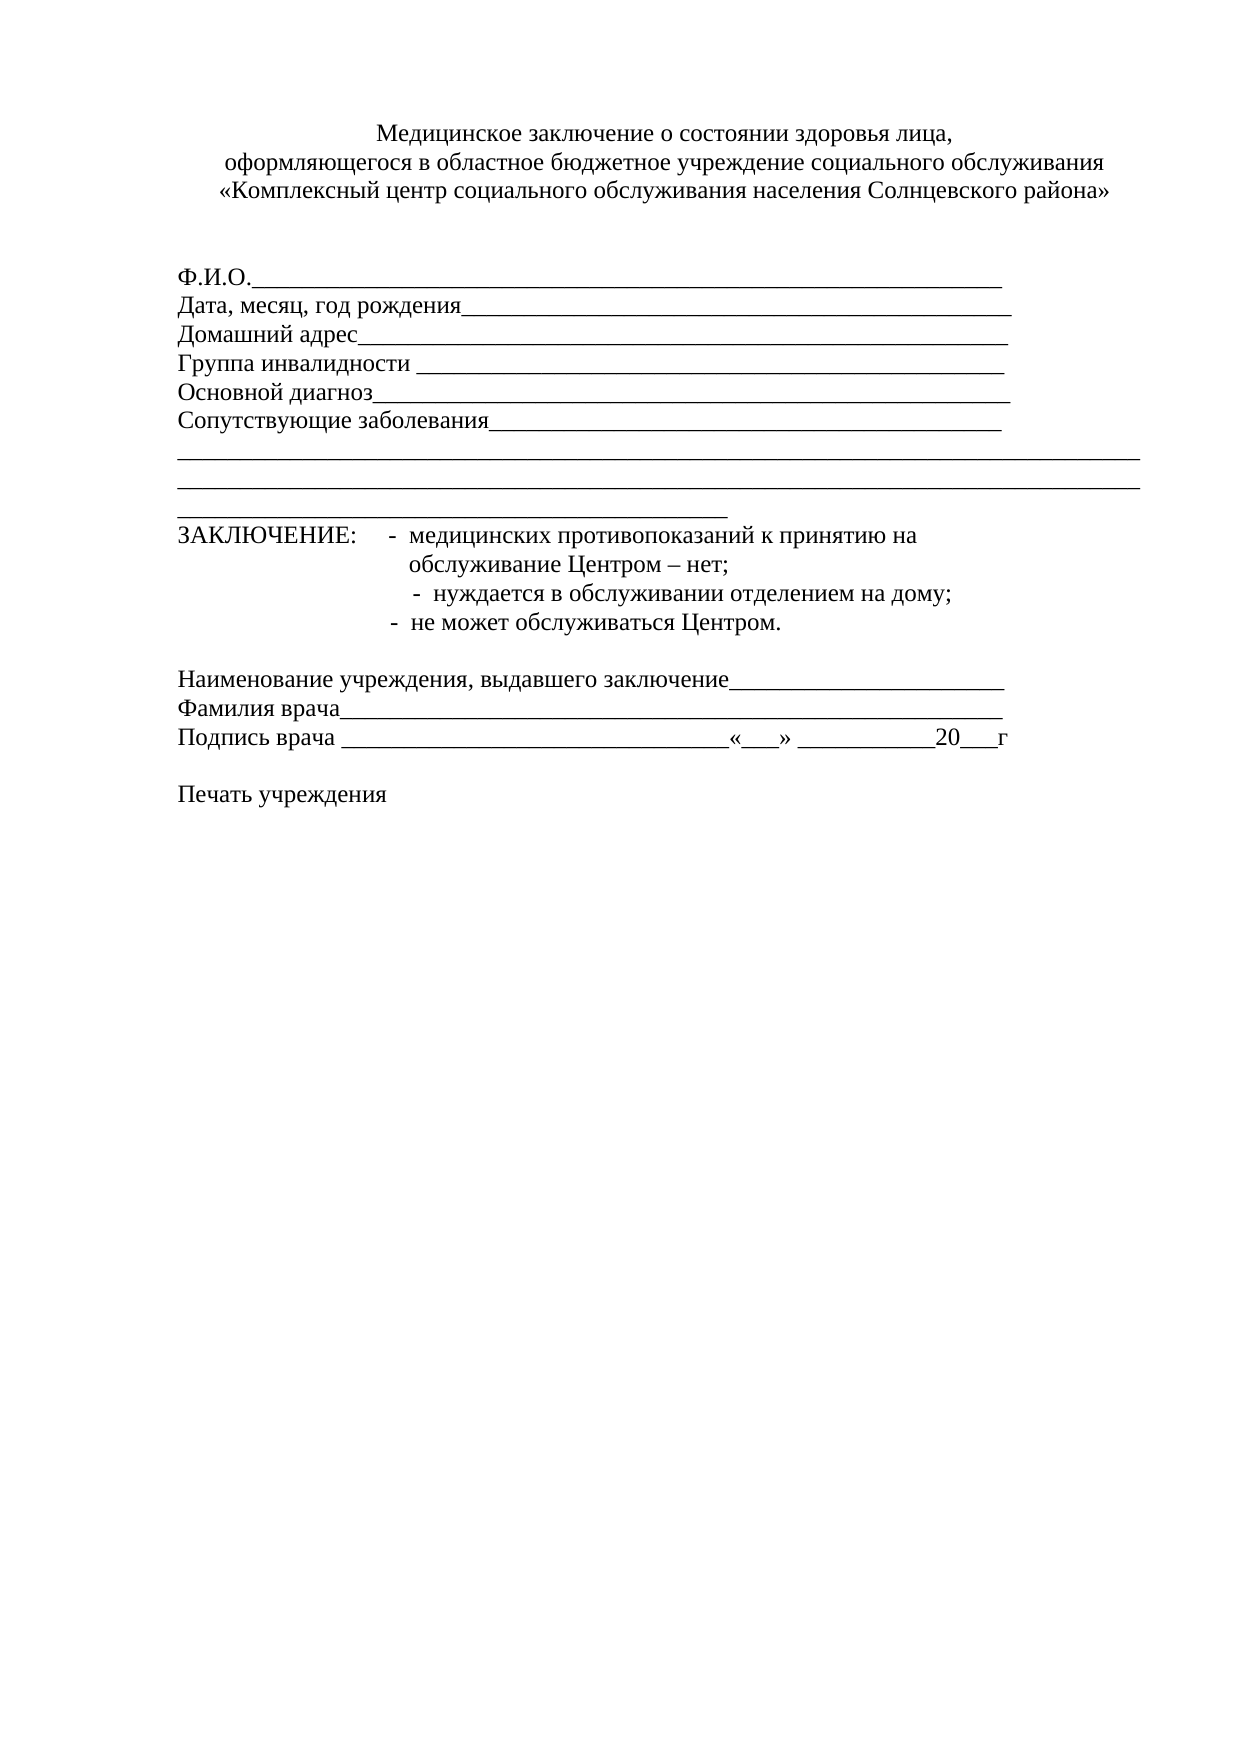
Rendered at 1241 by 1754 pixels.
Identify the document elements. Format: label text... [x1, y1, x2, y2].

text Медицинское заключение о состоянии здоровья лица, [177, 118, 1152, 147]
text - не может обслуживаться Центром. [177, 607, 1152, 636]
text Печать учреждения [177, 779, 1152, 808]
text оформляющегося в областное бюджетное учреждение социального обслуживания «Комплексный центр социального обслуживания населения Солнцевского района» [177, 147, 1152, 204]
text Наименование учреждения, выдавшего заключение______________________ [177, 664, 1152, 693]
text Группа инвалидности _______________________________________________ [177, 348, 1152, 377]
text обслуживание Центром – нет; [177, 549, 1152, 578]
text - нуждается в обслуживании отделением на дому; [177, 578, 1152, 607]
text Дата, месяц, год рождения____________________________________________ [177, 291, 1152, 319]
text Подпись врача _______________________________«___» ___________20___г [177, 722, 1152, 751]
text Ф.И.О.____________________________________________________________ [177, 262, 1152, 291]
text Сопутствующие заболевания_________________________________________ [177, 406, 1152, 434]
text Основной диагноз___________________________________________________ [177, 377, 1152, 406]
text Домашний адрес____________________________________________________ [177, 319, 1152, 348]
text Фамилия врача_____________________________________________________ [177, 693, 1152, 722]
text ЗАКЛЮЧЕНИЕ: - медицинских противопоказаний к принятию на [177, 521, 1152, 549]
text ______________________________________________________________________________________________________________________________________________________________________________________________________ [177, 434, 1152, 521]
